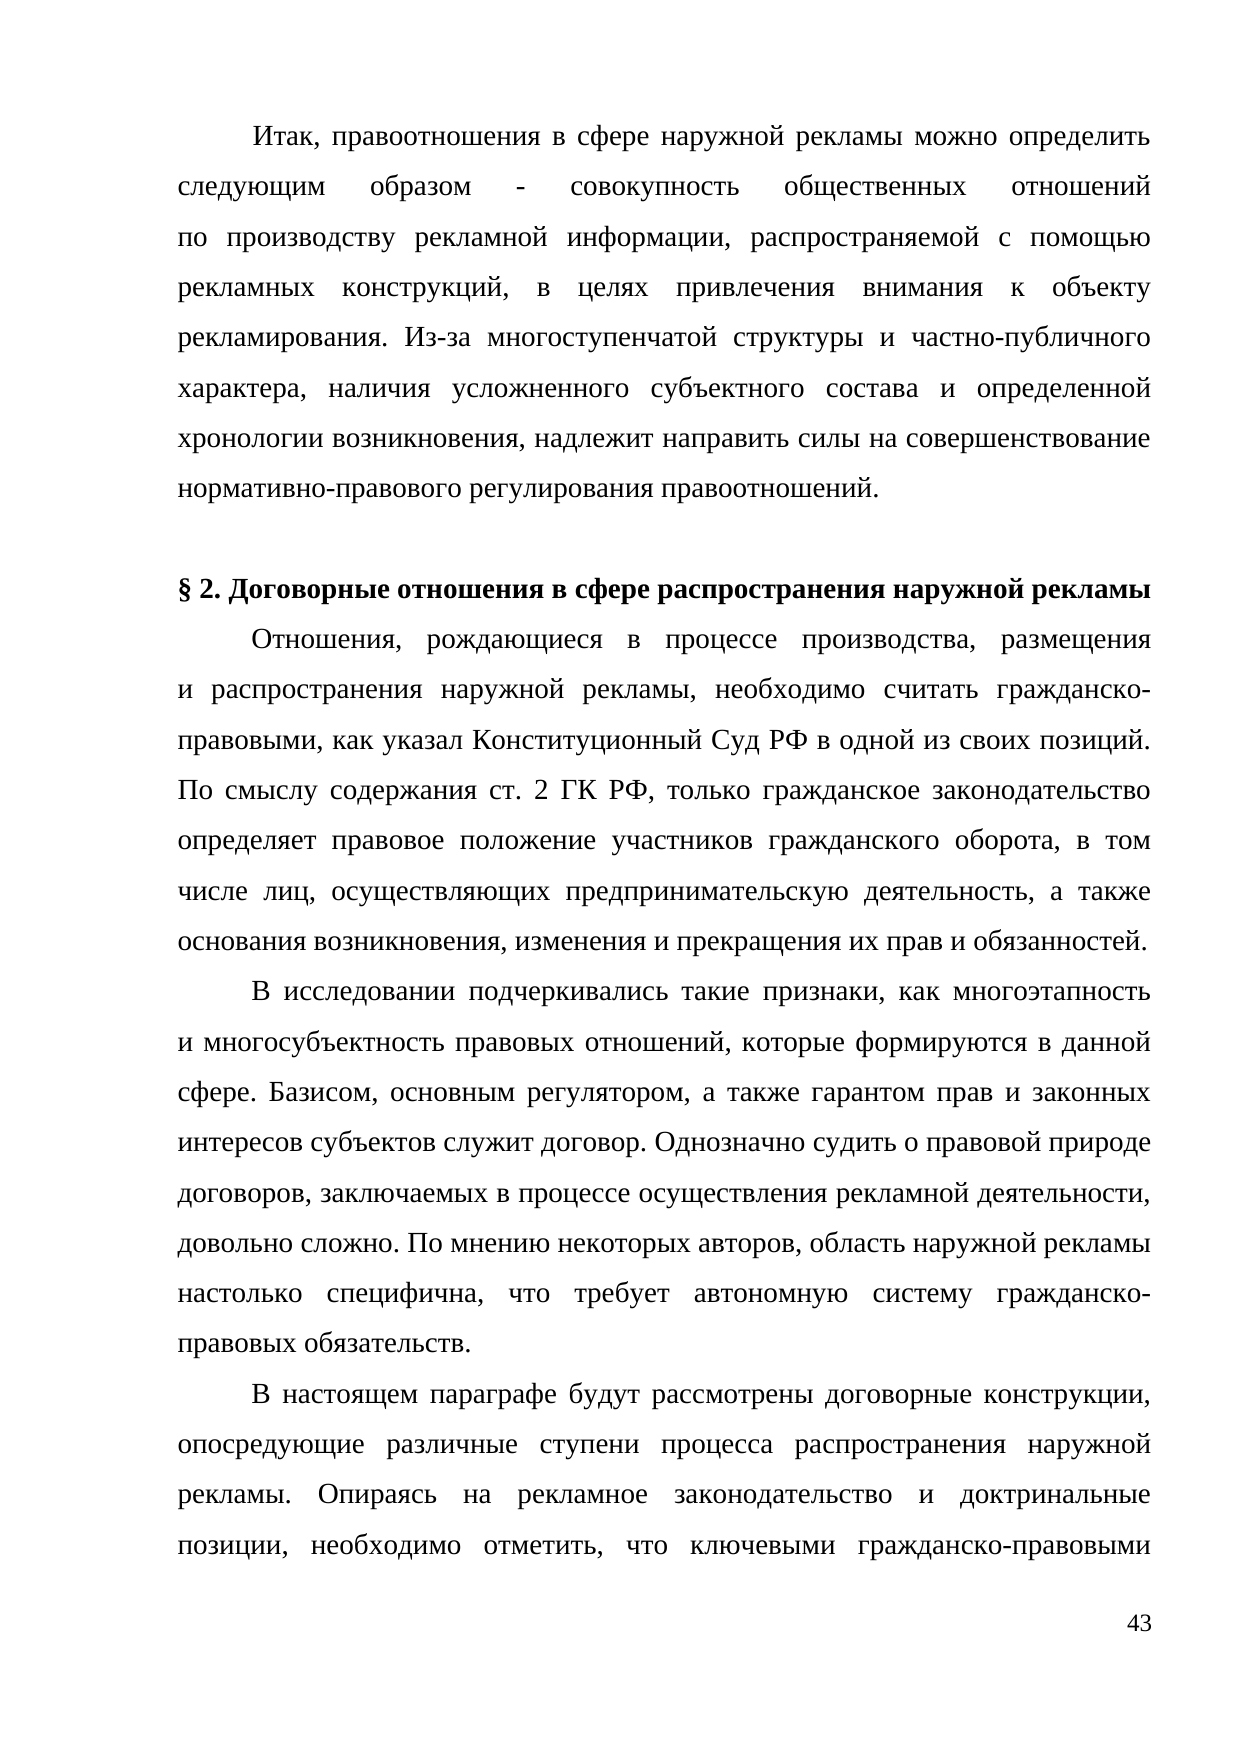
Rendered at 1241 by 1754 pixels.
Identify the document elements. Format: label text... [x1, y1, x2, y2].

text Отношения, рождающиеся в процессе производства, размещения и распространения наружной рекламы, необходимо считать гражданско-правовыми, как указал Конституционный Суд РФ в одной из своих позиций. По смыслу содержания ст. 2 ГК РФ, только гражданское законодательство определяет правовое положение участников гражданского оборота, в том числе лиц, осуществляющих предпринимательскую деятельность, а также основания возникновения, изменения и прекращения их прав и обязанностей. [177, 621, 1152, 957]
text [177, 1376, 1152, 1560]
text § 2. Договорные отношения в сфере распространения наружной рекламы [177, 571, 1152, 604]
text Итак, правоотношения в сфере наружной рекламы можно определить следующим образом - совокупность общественных отношений по производству рекламной информации, распространяемой с помощью рекламных конструкций, в целях привлечения внимания к объекту рекламирования. Из-за многоступенчатой структуры и частно-публичного характера, наличия усложненного субъектного состава и определенной хронологии возникновения, надлежит направить силы на совершенствование нормативно-правового регулирования правоотношений. [177, 118, 1152, 504]
text В исследовании подчеркивались такие признаки, как многоэтапность и многосубъектность правовых отношений, которые формируются в данной сфере. Базисом, основным регулятором, а также гарантом прав и законных интересов субъектов служит договор. Однозначно судить о правовой природе договоров, заключаемых в процессе осуществления рекламной деятельности, довольно сложно. По мнению некоторых авторов, область наружной рекламы настолько специфична, что требует автономную систему гражданско-правовых обязательств. [177, 973, 1152, 1359]
